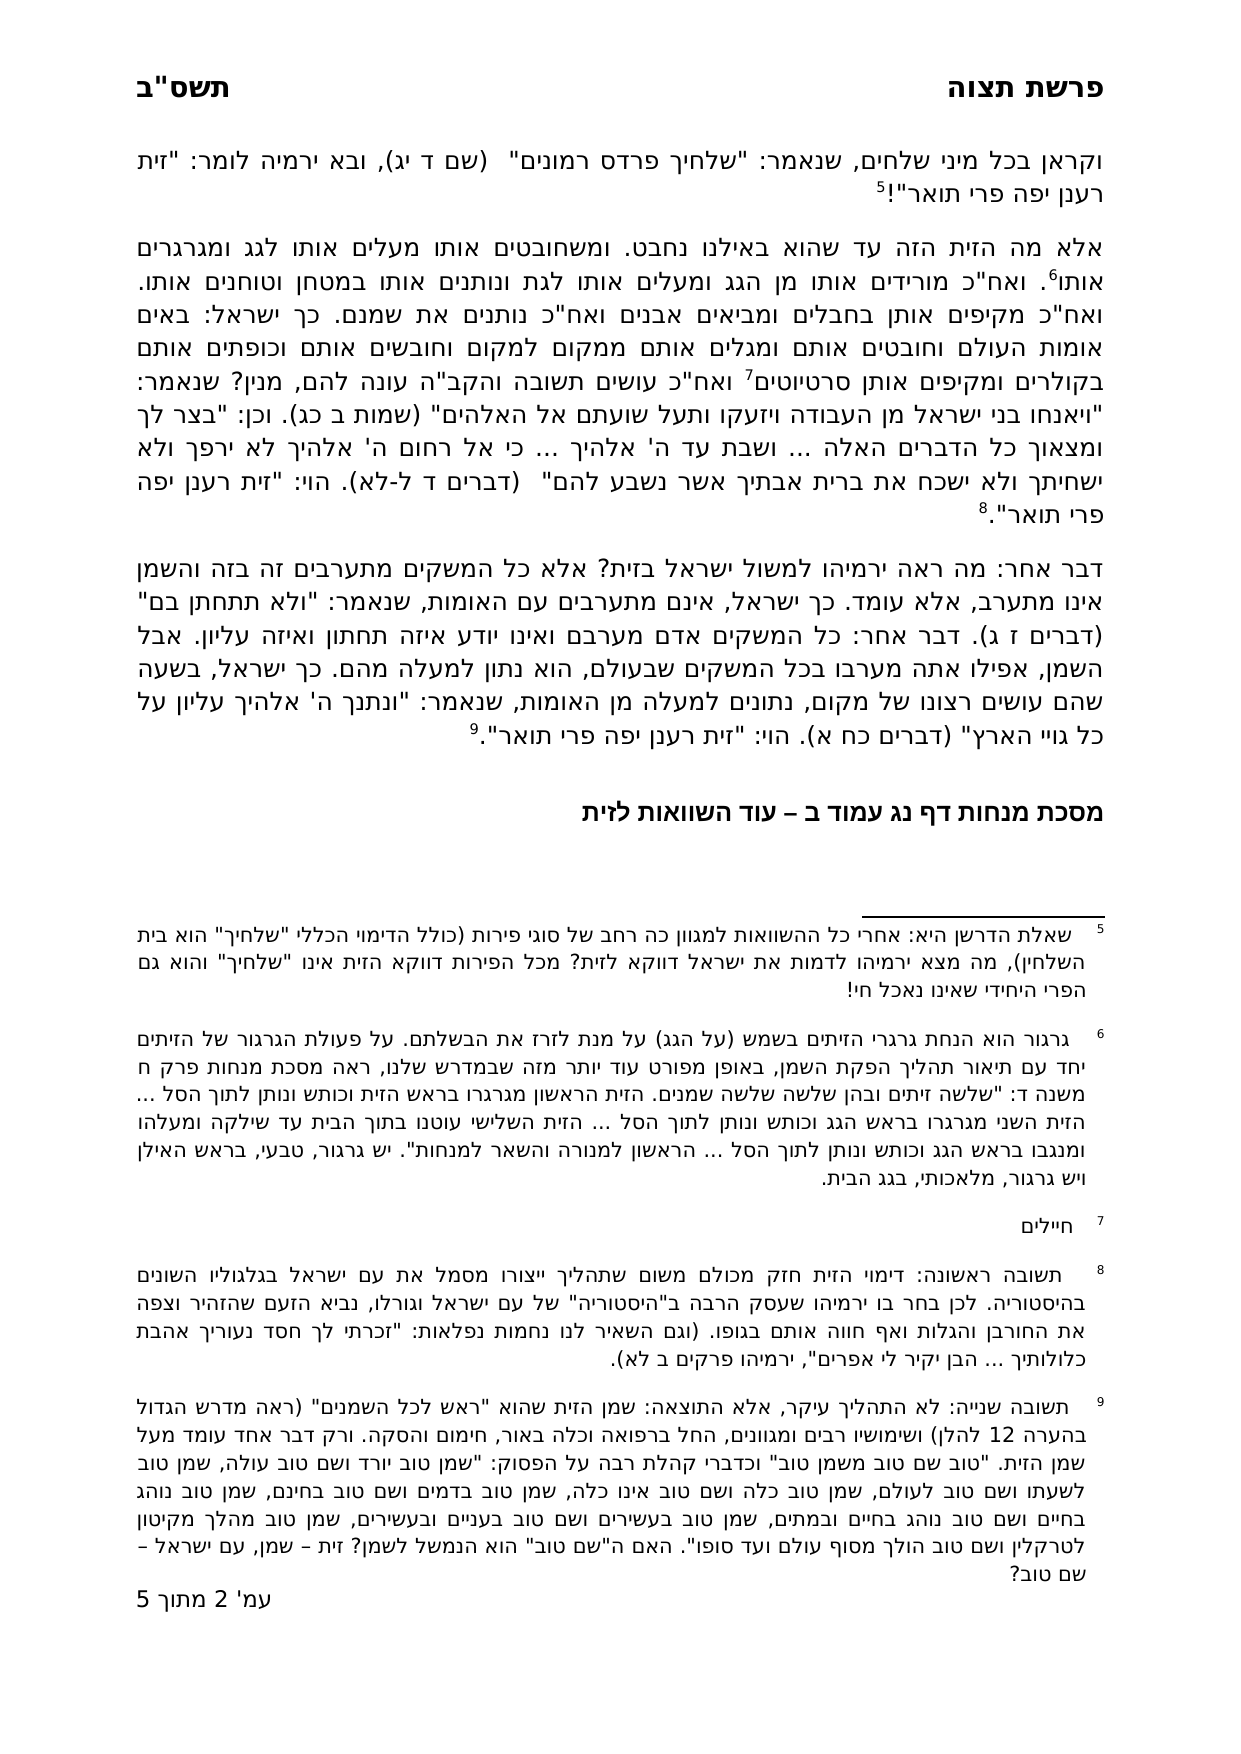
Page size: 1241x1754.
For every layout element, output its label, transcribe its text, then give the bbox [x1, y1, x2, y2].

text אלא מה הזית הזה עד שהוא באילנו נחבט. ומשחובטים אותו מעלים אותו לגג ומגרגרים אותו. ואח"כ מורידים אותו מן הגג ומעלים אותו לגת ונותנים אותו במטחן וטוחנים אותו. ואח"כ מקיפים אותן בחבלים ומביאים אבנים ואח"כ נותנים את שמנם. כך ישראל: באים אומות העולם וחובטים אותם ומגלים אותם ממקום למקום וחובשים אותם וכופתים אותם בקולרים ומקיפים אותן סרטיוטים ואח"כ עושים תשובה והקב"ה עונה להם, מנין? שנאמר: "ויאנחו בני ישראל מן העבודה ויזעקו ותעל שועתם אל האלהים" (שמות ב כג). וכן: "בצר לך ומצאוך כל הדברים האלה ... ושבת עד ה' אלהיך ... כי אל רחום ה' אלהיך לא ירפך ולא ישחיתך ולא ישכח את ברית אבתיך אשר נשבע להם" (דברים ד ל-לא). הוי: "זית רענן יפה פרי תואר". [136, 229, 1104, 529]
text דבר אחר: מה ראה ירמיהו למשול ישראל בזית? אלא כל המשקים מתערבים זה בזה והשמן אינו מתערב, אלא עומד. כך ישראל, אינם מתערבים עם האומות, שנאמר: "ולא תתחתן בם" (דברים ז ג). דבר אחר: כל המשקים אדם מערבם ואינו יודע איזה תחתון ואיזה עליון. אבל השמן, אפילו אתה מערבו בכל המשקים שבעולם, הוא נתון למעלה מהם. כך ישראל, בשעה שהם עושים רצונו של מקום, נתונים למעלה מן האומות, שנאמר: "ונתנך ה' אלהיך עליון על כל גויי הארץ" (דברים כח א). הוי: "זית רענן יפה פרי תואר". [136, 550, 1104, 750]
text מסכת מנחות דף נג עמוד ב – עוד השוואות לזית [136, 796, 1104, 827]
text "ואתה תצוה אל בני ישראל ויקחו אליך שמן זית כתית למאור". זהו שכתוב: "זית רענן יפה פרי תואר קרא ה' שמך" (ירמיה יא טז) - וכי לא נקראו ישראל אלא כזית הזה בלבד? והלא בכל מיני אילנות נאים ומשובחים נקראו ישראל! נקראו בגפן – שנאמר: "גפן ממצרים תסיע" (תהלים פ ט), בתאנה – שנאמר: "כבכורה בתאנה בראשיתה ראיתי אבותיכם" (הושע ט י). בתמר – שנאמר: "זאת קומתך דמתה לתמר" (שיר השירים ז ח), בארז – שנאמר: "כארז בלבנון ישגה" (תהלים צב יג). כאגוז – שנאמר: "אל גינת אגוז ירדתי" (שיר השירים ו יא). וקראן בכל מיני שלחים, שנאמר: "שלחיך פרדס רמונים" (שם ד יג), ובא ירמיה לומר: "זית רענן יפה פרי תואר"! [136, 142, 1104, 208]
